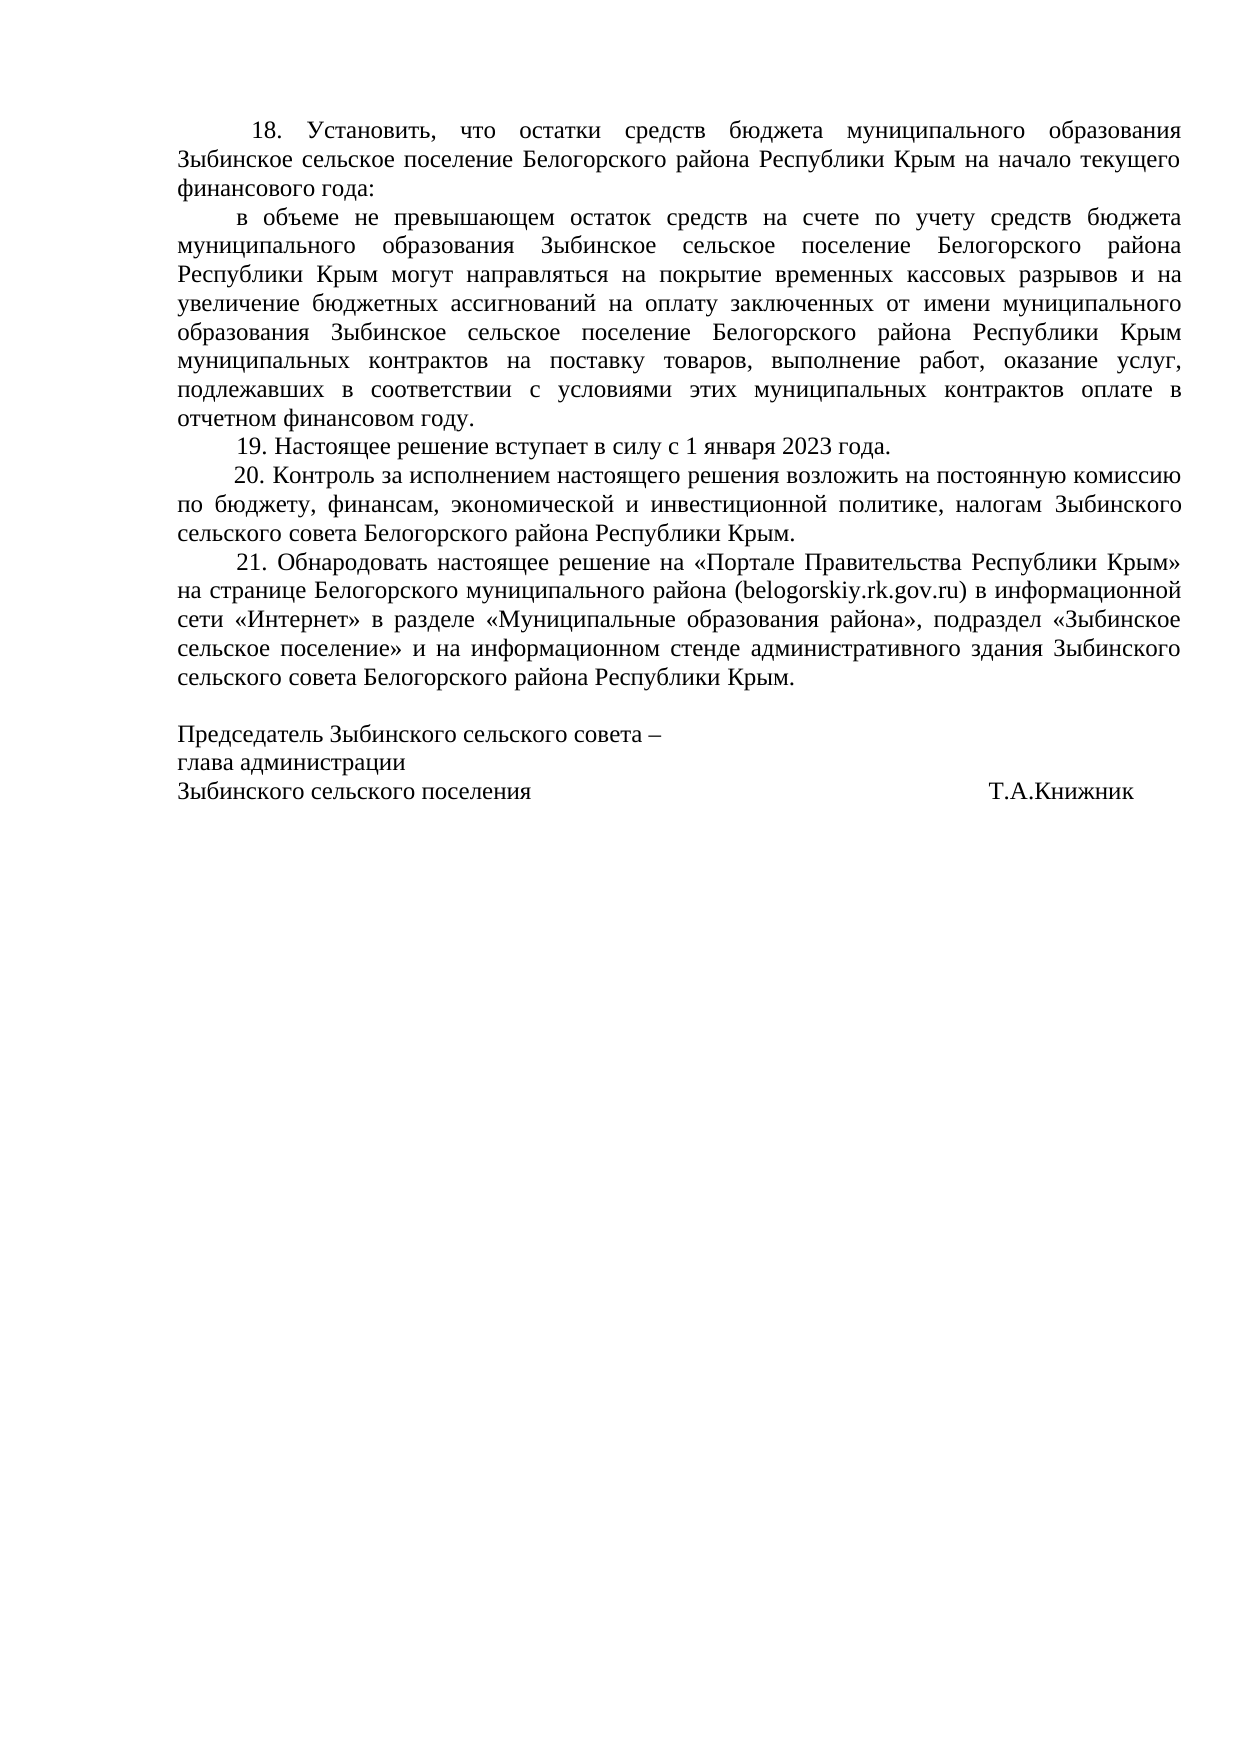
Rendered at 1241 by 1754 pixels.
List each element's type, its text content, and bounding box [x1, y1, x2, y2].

list Обнародовать настоящее решение на «Портале Правительства Республики Крым» на странице Белогорского муниципального района (belogorskiy.rk.gov.ru) в информационной сети «Интернет» в разделе «Муниципальные образования района», подраздел «Зыбинское сельское поселение» и на информационном стенде административного здания Зыбинского сельского совета Белогорского района Республики Крым. [177, 547, 1182, 691]
list Установить, что остатки средств бюджета муниципального образования Зыбинское сельское поселение Белогорского района Республики Крым на начало текущего финансового года: [177, 115, 1181, 201]
list Контроль за исполнением настоящего решения возложить на постоянную комиссию по бюджету, финансам, экономической и инвестиционной политике, налогам Зыбинского сельского совета Белогорского района Республики Крым. [177, 461, 1182, 547]
text Председатель Зыбинского сельского совета – глава администрации [177, 720, 663, 776]
list Настоящее решение вступает в силу с 1 января 2023 года. [236, 432, 1194, 461]
text в объеме не превышающем остаток средств на счете по учету средств бюджета муниципального образования Зыбинское сельское поселение Белогорского района Республики Крым могут направляться на покрытие временных кассовых разрывов и на увеличение бюджетных ассигнований на оплату заключенных от имени муниципального образования Зыбинское сельское поселение Белогорского района Республики Крым муниципальных контрактов на поставку товаров, выполнение работ, оказание услуг, подлежавших в соответствии с условиями этих муниципальных контрактов оплате в отчетном финансовом году. [177, 202, 1182, 432]
text Зыбинского сельского поселения Т.А.Книжник [177, 776, 1194, 805]
